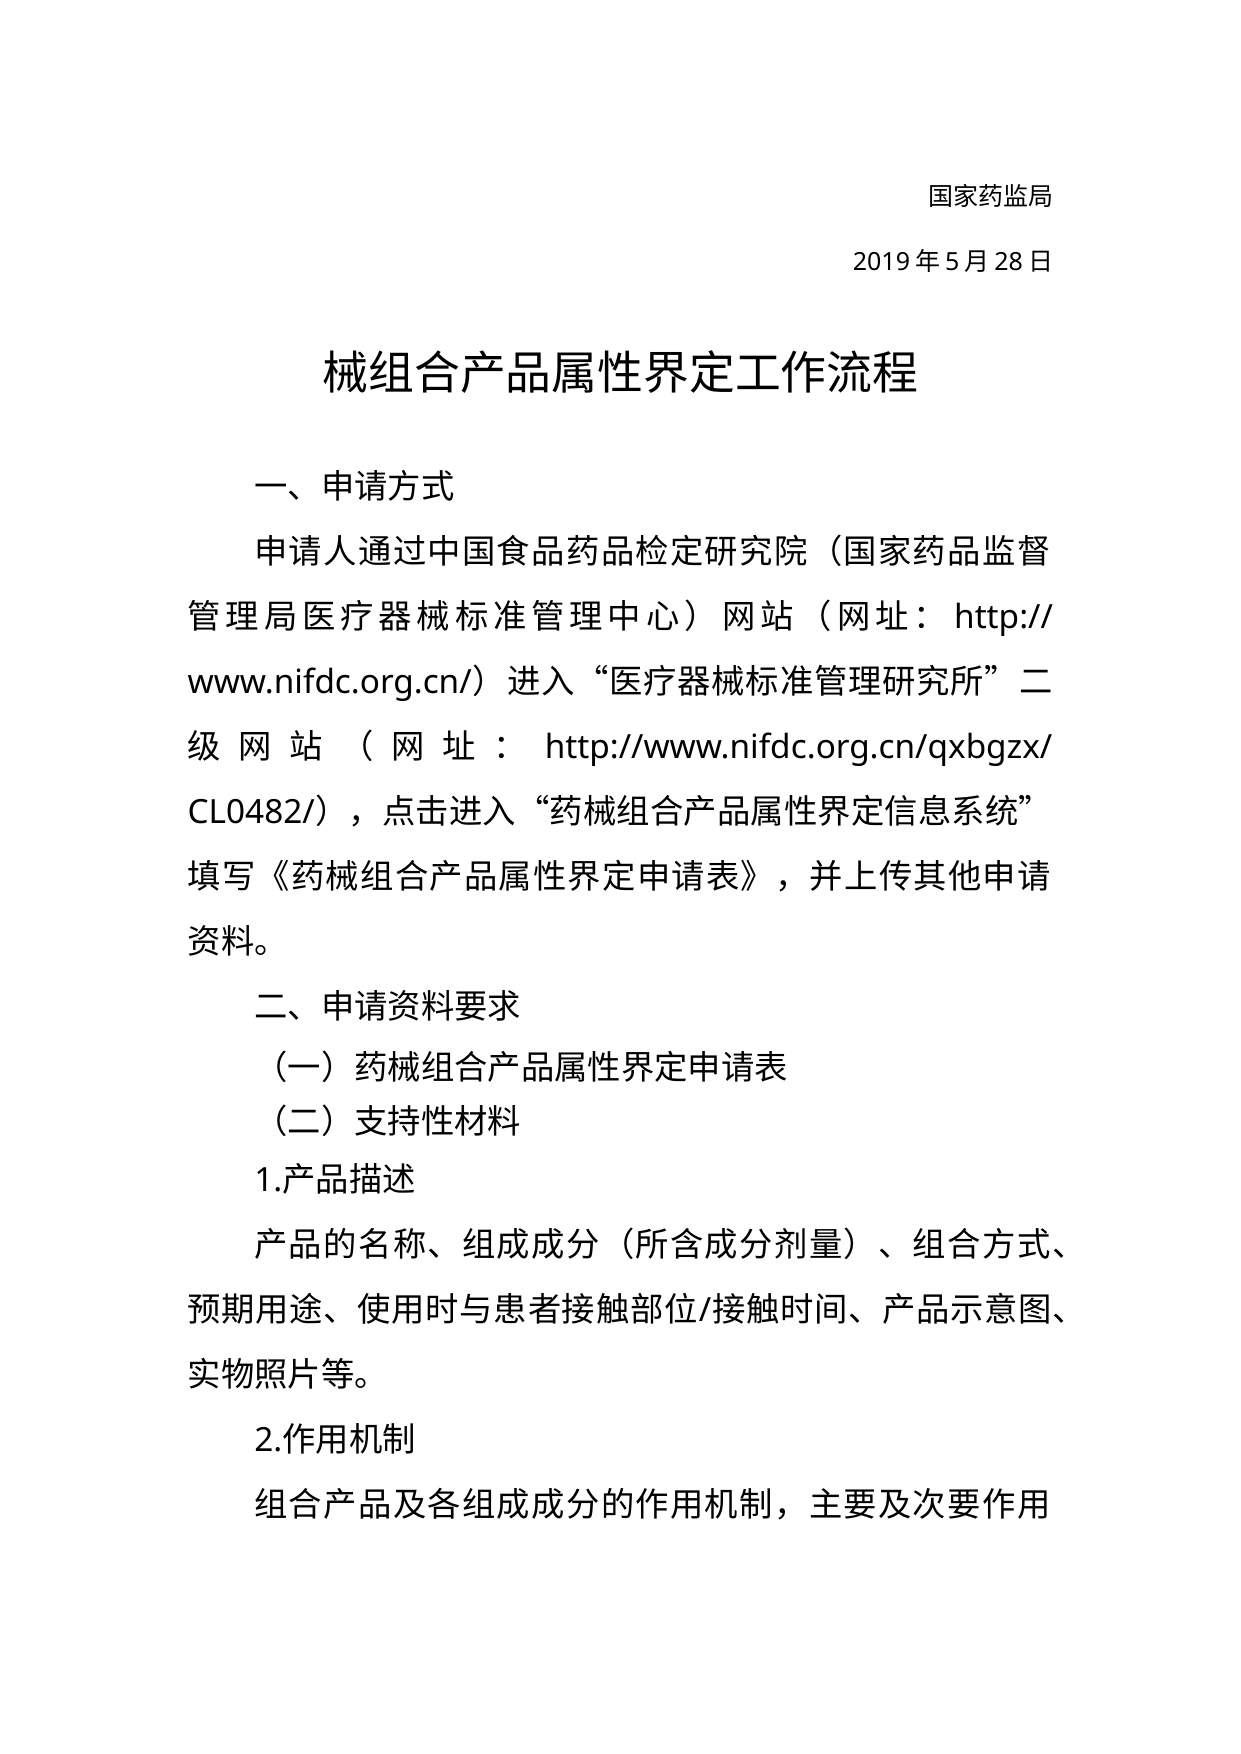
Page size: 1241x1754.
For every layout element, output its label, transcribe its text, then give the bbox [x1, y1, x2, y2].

text 械组合产品属性界定工作流程 [187, 321, 1053, 419]
text 产品的名称、组成成分（所含成分剂量）、组合方式、预期用途、使用时与患者接触部位/接触时间、产品示意图、实物照片等。 [187, 1209, 1053, 1404]
text 申请人通过中国食品药品检定研究院（国家药品监督管理局医疗器械标准管理中心）网站（网址：http://www.nifdc.org.cn/）进入“医疗器械标准管理研究所”二级网站（网址：http://www.nifdc.org.cn/qxbgzx/CL0482/），点击进入“药械组合产品属性界定信息系统”，填写《药械组合产品属性界定申请表》，并上传其他申请资料。 [187, 516, 1053, 971]
text 1.产品描述 [187, 1144, 1053, 1209]
text （一）药械组合产品属性界定申请表 [187, 1036, 1053, 1090]
text 一、申请方式 [187, 451, 1053, 516]
text 国家药监局 2019年5月28日 [187, 162, 1053, 292]
text （二）支持性材料 [187, 1090, 1053, 1144]
text 2.作用机制 [187, 1404, 1053, 1469]
text 二、申请资料要求 [187, 971, 1053, 1036]
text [187, 1469, 1053, 1534]
